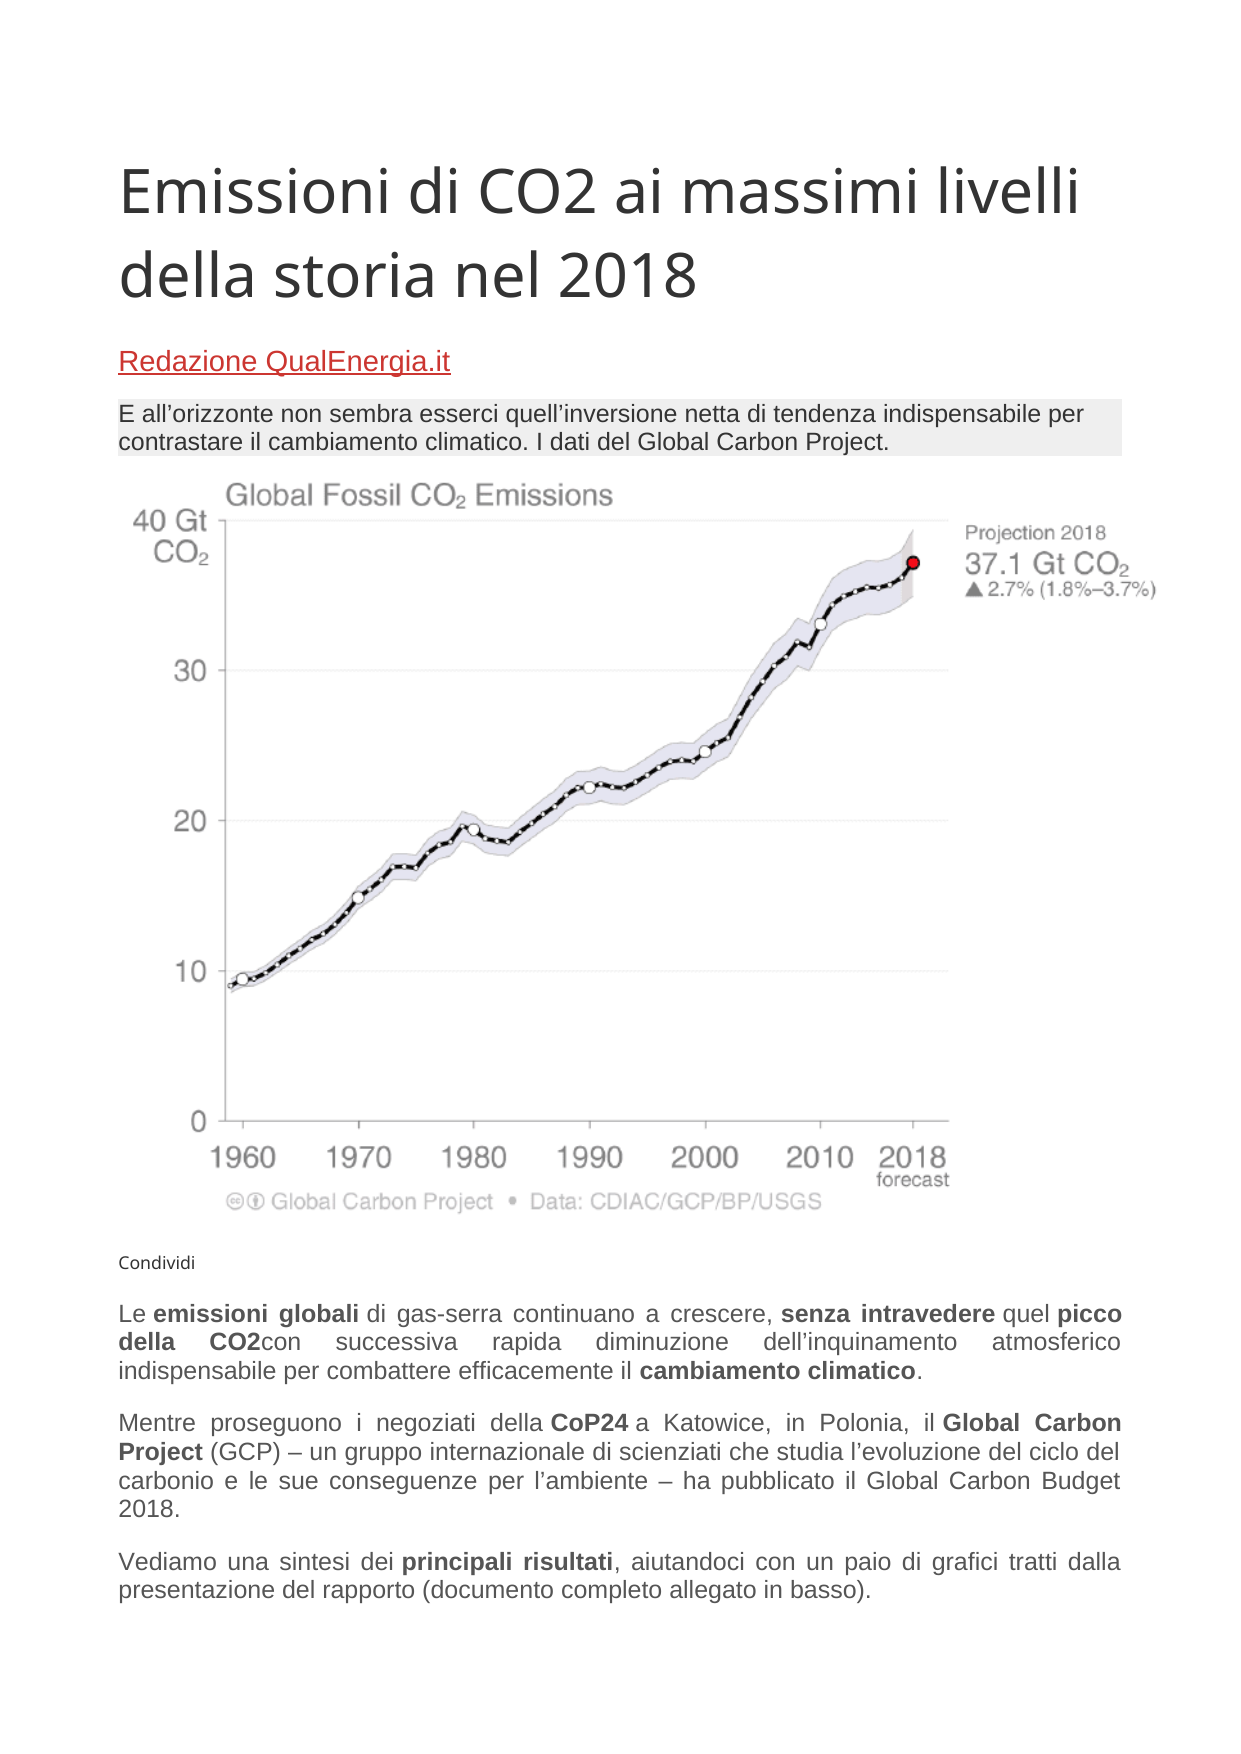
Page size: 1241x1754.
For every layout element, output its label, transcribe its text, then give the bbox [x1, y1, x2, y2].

text Emissioni di CO2 ai massimi livelli della storia nel 2018 [118, 148, 1122, 315]
text Condividi [118, 1250, 1122, 1274]
text Vediamo una sintesi dei principali risultati, aiutandoci con un paio di grafici tratti dalla presentazione del rapporto (documento completo allegato in basso). [118, 1547, 1122, 1604]
text Mentre proseguono i negoziati della CoP24 a Katowice, in Polonia, il Global Carbon Project (GCP) – un gruppo internazionale di scienziati che studia l’evoluzione del ciclo del carbonio e le sue conseguenze per l’ambiente – ha pubblicato il Global Carbon Budget 2018. [118, 1408, 1122, 1523]
text E all’orizzonte non sembra esserci quell’inversione netta di tendenza indispensabile per contrastare il cambiamento climatico. I dati del Global Carbon Project. [118, 399, 1122, 456]
picture [118, 456, 1181, 1230]
text Le emissioni globali di gas-serra continuano a crescere, senza intravedere quel picco della CO2con successiva rapida diminuzione dell’inquinamento atmosferico indispensabile per combattere efficacemente il cambiamento climatico. [118, 1298, 1122, 1385]
text Redazione QualEnergia.it [118, 344, 1122, 378]
